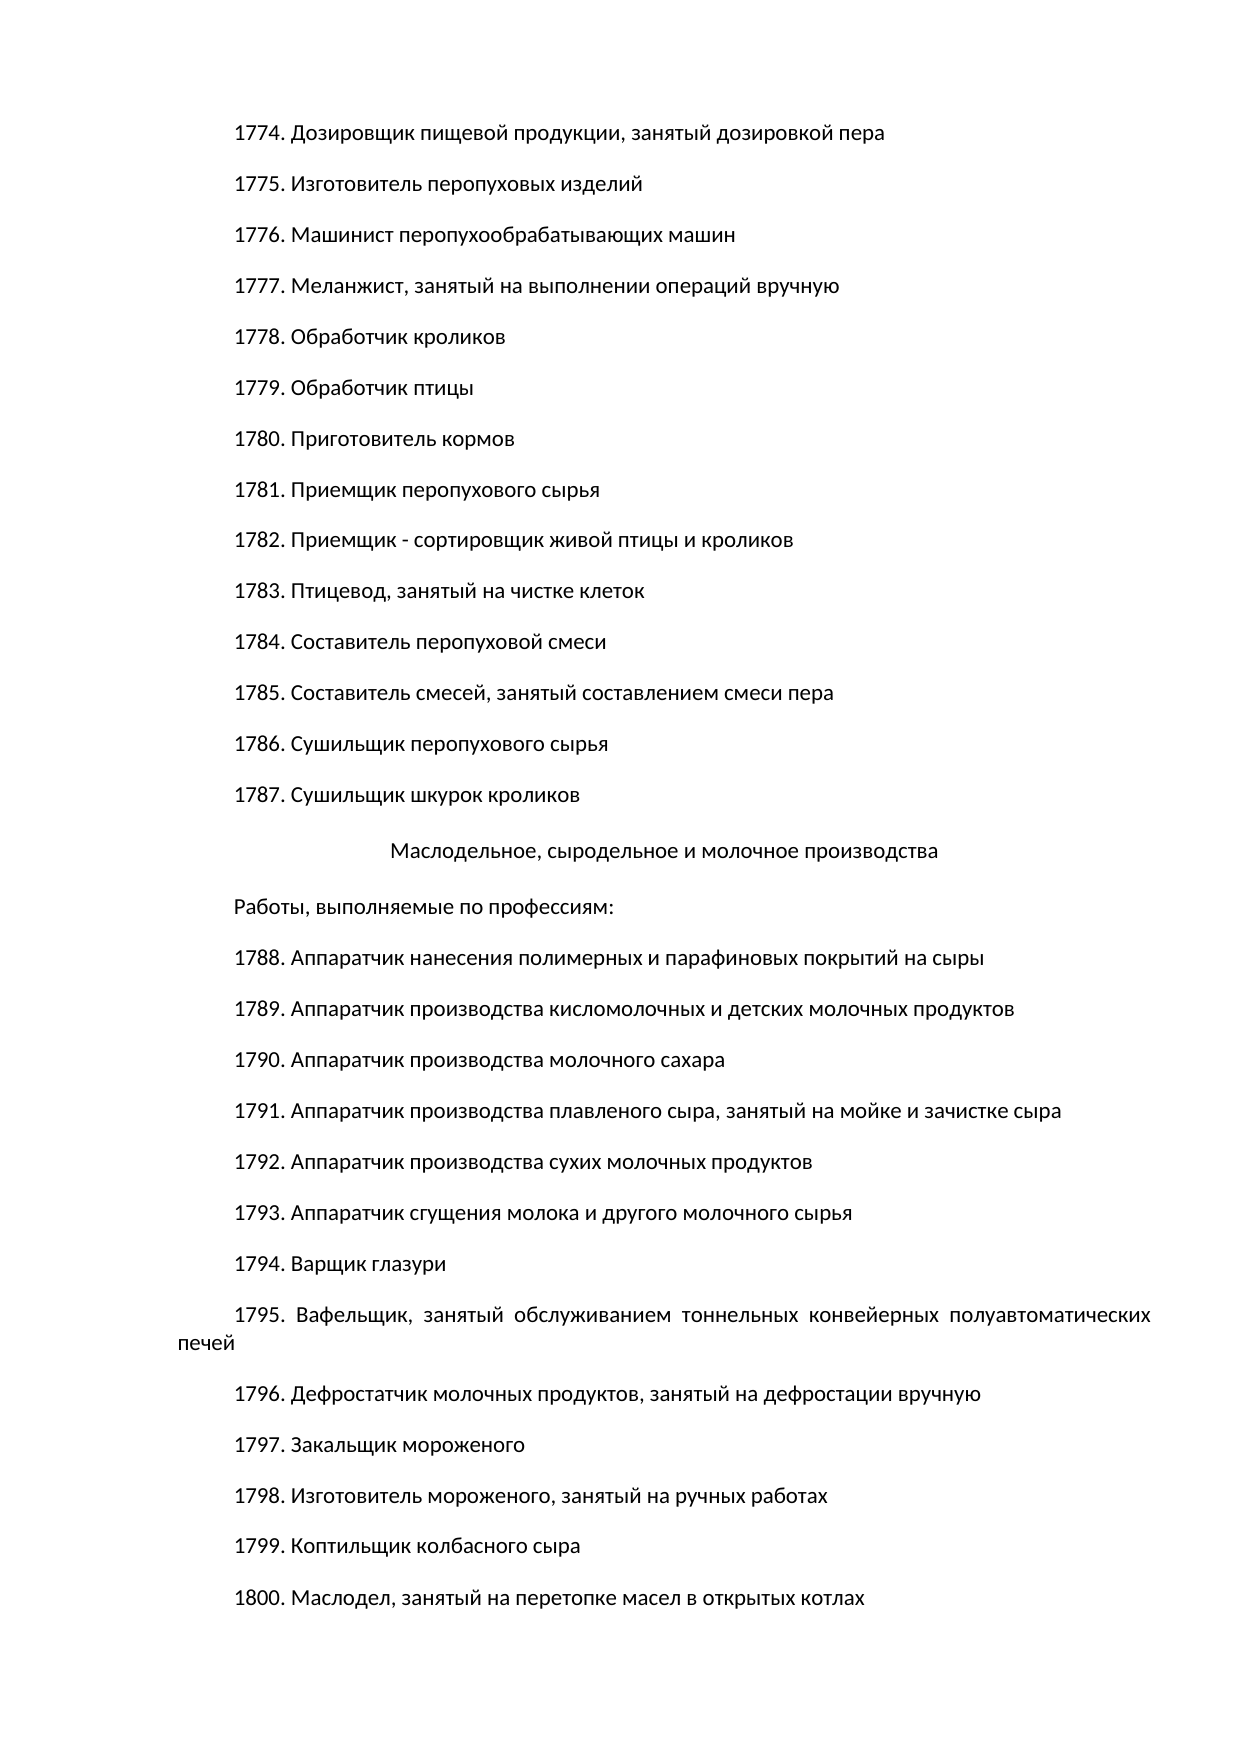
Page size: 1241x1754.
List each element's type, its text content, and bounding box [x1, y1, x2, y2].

text 1782. Приемщик - сортировщик живой птицы и кроликов [177, 526, 1152, 554]
text Маслодельное, сыродельное и молочное производства [177, 836, 1152, 864]
text 1777. Меланжист, занятый на выполнении операций вручную [177, 271, 1152, 299]
text 1787. Сушильщик шкурок кроликов [177, 780, 1152, 808]
text 1776. Машинист перопухообрабатывающих машин [177, 220, 1152, 248]
text 1778. Обработчик кроликов [177, 322, 1152, 350]
text 1786. Сушильщик перопухового сырья [177, 729, 1152, 757]
text 1793. Аппаратчик сгущения молока и другого молочного сырья [177, 1198, 1152, 1226]
text 1788. Аппаратчик нанесения полимерных и парафиновых покрытий на сыры [177, 943, 1152, 971]
text 1780. Приготовитель кормов [177, 424, 1152, 452]
text 1783. Птицевод, занятый на чистке клеток [177, 577, 1152, 604]
text 1799. Коптильщик колбасного сыра [177, 1532, 1152, 1560]
text 1800. Маслодел, занятый на перетопке масел в открытых котлах [177, 1583, 1152, 1611]
text 1785. Составитель смесей, занятый составлением смеси пера [177, 678, 1152, 706]
text Работы, выполняемые по профессиям: [177, 892, 1152, 920]
text 1781. Приемщик перопухового сырья [177, 475, 1152, 503]
text 1796. Дефростатчик молочных продуктов, занятый на дефростации вручную [177, 1379, 1152, 1407]
text 1784. Составитель перопуховой смеси [177, 627, 1152, 656]
text 1798. Изготовитель мороженого, занятый на ручных работах [177, 1481, 1152, 1509]
text 1789. Аппаратчик производства кисломолочных и детских молочных продуктов [177, 994, 1152, 1022]
text 1797. Закальщик мороженого [177, 1430, 1152, 1458]
text 1779. Обработчик птицы [177, 373, 1152, 401]
text 1791. Аппаратчик производства плавленого сыра, занятый на мойке и зачистке сыра [177, 1096, 1152, 1124]
text 1775. Изготовитель перопуховых изделий [177, 169, 1152, 197]
text 1790. Аппаратчик производства молочного сахара [177, 1045, 1152, 1073]
text 1774. Дозировщик пищевой продукции, занятый дозировкой пера [177, 118, 1152, 146]
text 1792. Аппаратчик производства сухих молочных продуктов [177, 1147, 1152, 1175]
text 1794. Варщик глазури [177, 1249, 1152, 1277]
text 1795. Вафельщик, занятый обслуживанием тоннельных конвейерных полуавтоматических печей [177, 1300, 1152, 1356]
